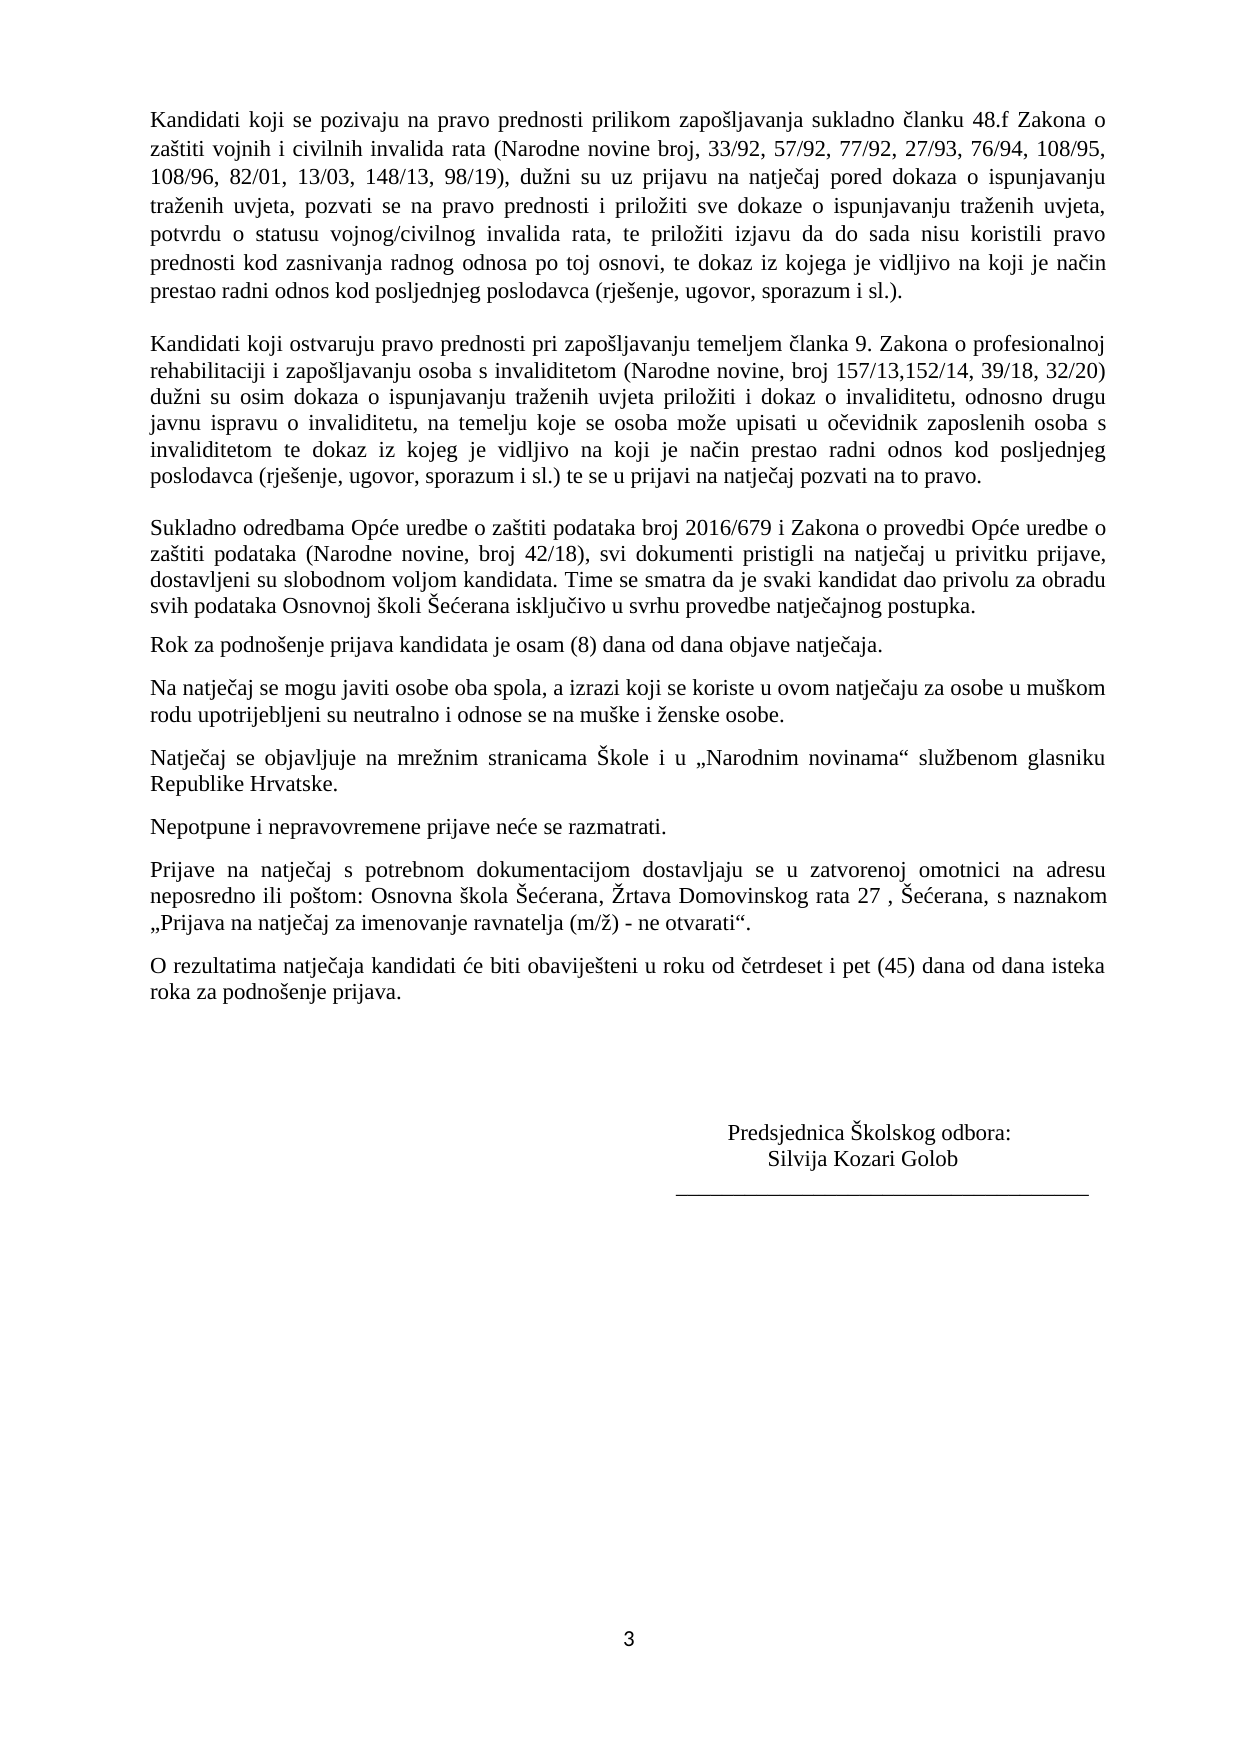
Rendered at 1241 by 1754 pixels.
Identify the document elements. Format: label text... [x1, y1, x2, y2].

text Silvija Kozari Golob [150, 1146, 1107, 1172]
text Nepotpune i nepravovremene prijave neće se razmatrati. [150, 813, 1107, 839]
text Prijave na natječaj s potrebnom dokumentacijom dostavljaju se u zatvorenoj omotnici na adresu neposredno ili poštom: Osnovna škola Šećerana, Žrtava Domovinskog rata 27 , Šećerana, s naznakom „Prijava na natječaj za imenovanje ravnatelja (m/ž) - ne otvarati“. [150, 856, 1107, 935]
text Sukladno odredbama Opće uredbe o zaštiti podataka broj 2016/679 i Zakona o provedbi Opće uredbe o zaštiti podataka (Narodne novine, broj 42/18), svi dokumenti pristigli na natječaj u privitku prijave, dostavljeni su slobodnom voljom kandidata. Time se smatra da je svaki kandidat dao privolu za obradu svih podataka Osnovnoj školi Šećerana isključivo u svrhu provedbe natječajnog postupka. [150, 513, 1107, 619]
text ____________________________________ [150, 1172, 1107, 1198]
text O rezultatima natječaja kandidati će biti obaviješteni u roku od četrdeset i pet (45) dana od dana isteka roka za podnošenje prijava. [150, 952, 1107, 1005]
text Rok za podnošenje prijava kandidata je osam (8) dana od dana objave natječaja. [150, 631, 1107, 658]
text Natječaj se objavljuje na mrežnim stranicama Škole i u „Narodnim novinama“ službenom glasniku Republike Hrvatske. [150, 744, 1107, 797]
text Predsjednica Školskog odbora: [150, 1119, 1107, 1146]
text Na natječaj se mogu javiti osobe oba spola, a izrazi koji se koriste u ovom natječaju za osobe u muškom rodu upotrijebljeni su neutralno i odnose se na muške i ženske osobe. [150, 674, 1107, 727]
text Kandidati koji ostvaruju pravo prednosti pri zapošljavanju temeljem članka 9. Zakona o profesionalnoj rehabilitaciji i zapošljavanju osoba s invaliditetom (Narodne novine, broj 157/13,152/14, 39/18, 32/20) dužni su osim dokaza o ispunjavanju traženih uvjeta priložiti i dokaz o invaliditetu, odnosno drugu javnu ispravu o invaliditetu, na temelju koje se osoba može upisati u očevidnik zaposlenih osoba s invaliditetom te dokaz iz kojeg je vidljivo na koji je način prestao radni odnos kod posljednjeg poslodavca (rješenje, ugovor, sporazum i sl.) te se u prijavi na natječaj pozvati na to pravo. [150, 330, 1107, 488]
text Kandidati koji se pozivaju na pravo prednosti prilikom zapošljavanja sukladno članku 48.f Zakona o zaštiti vojnih i civilnih invalida rata (Narodne novine broj, 33/92, 57/92, 77/92, 27/93, 76/94, 108/95, 108/96, 82/01, 13/03, 148/13, 98/19), dužni su uz prijavu na natječaj pored dokaza o ispunjavanju traženih uvjeta, pozvati se na pravo prednosti i priložiti sve dokaze o ispunjavanju traženih uvjeta, potvrdu o statusu vojnog/civilnog invalida rata, te priložiti izjavu da do sada nisu koristili pravo prednosti kod zasnivanja radnog odnosa po toj osnovi, te dokaz iz kojega je vidljivo na koji je način prestao radni odnos kod posljednjeg poslodavca (rješenje, ugovor, sporazum i sl.). [150, 106, 1107, 303]
